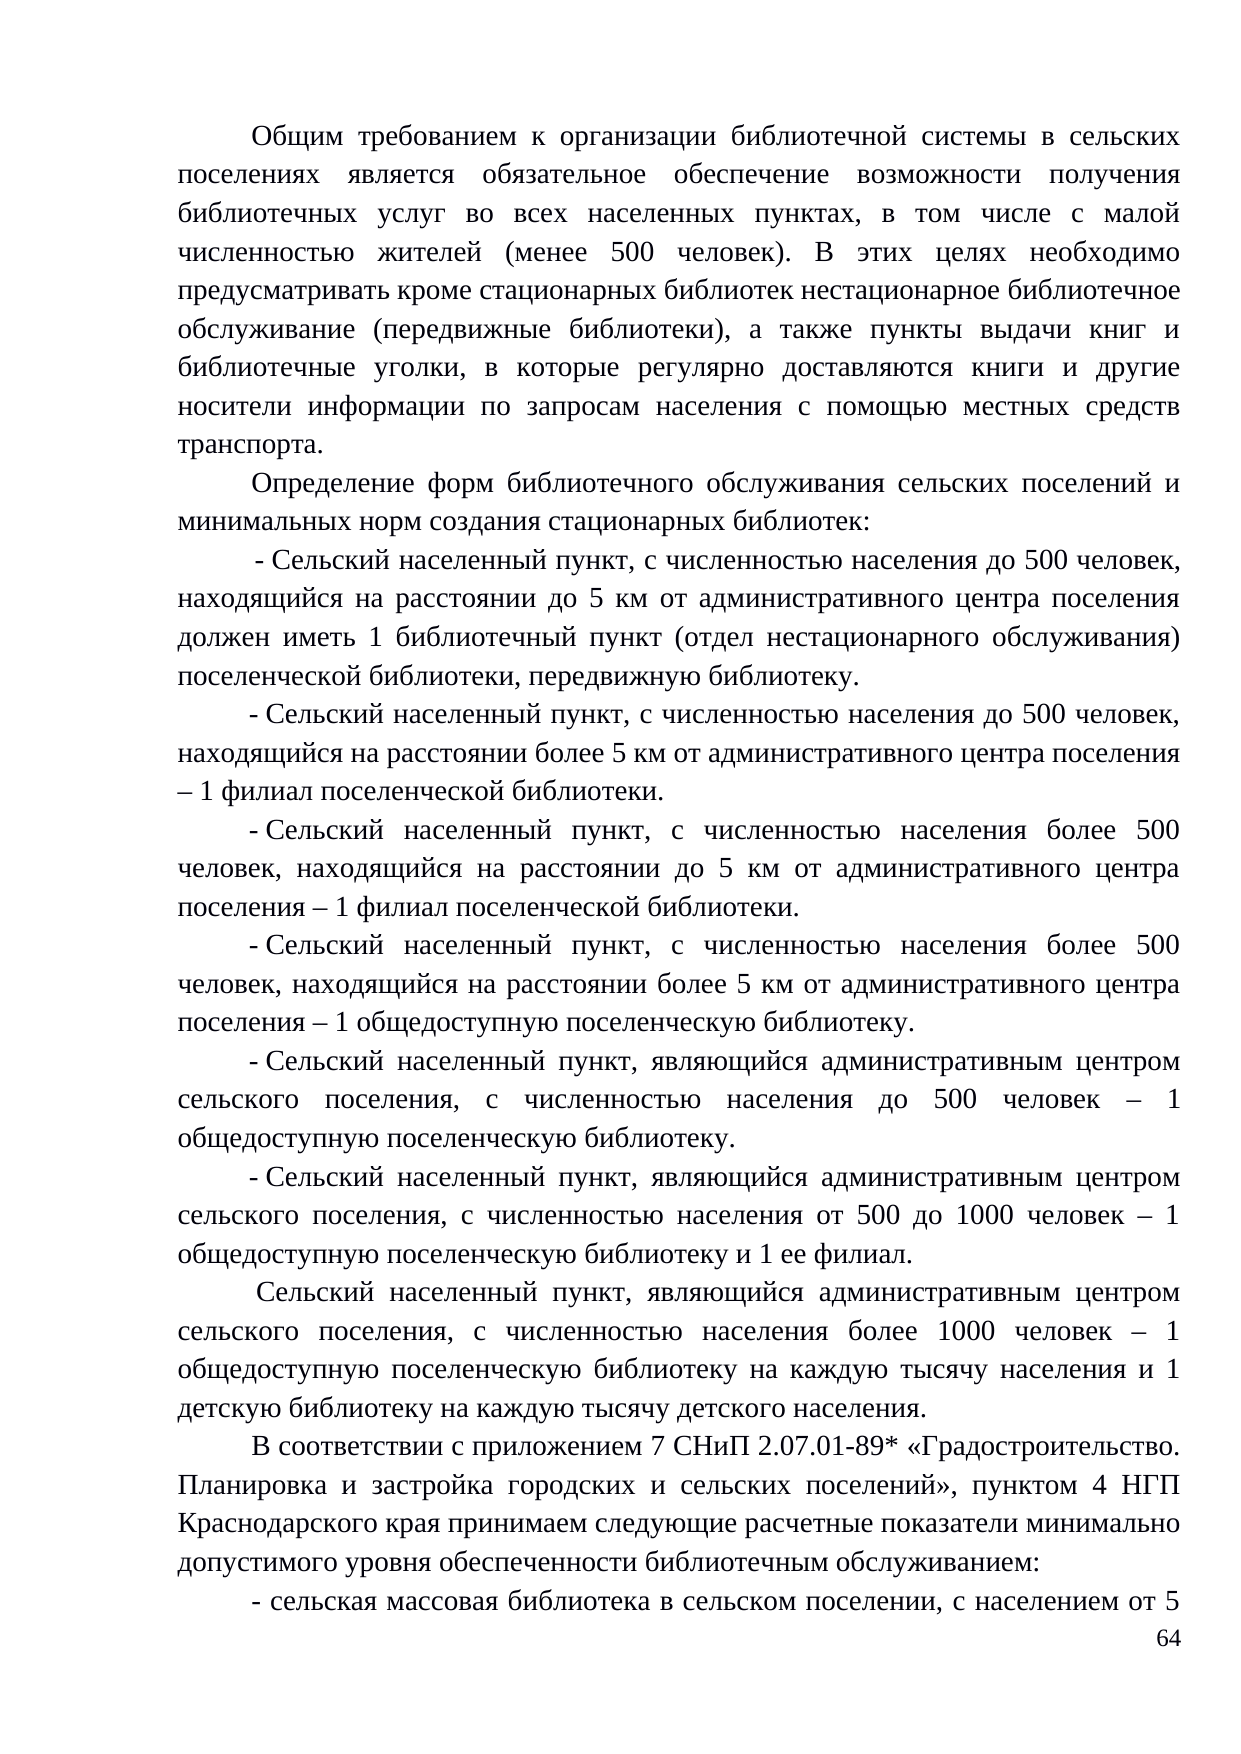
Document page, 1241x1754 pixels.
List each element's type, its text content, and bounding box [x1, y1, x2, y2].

text - Сельский населенный пункт, с численностью населения до 500 человек, находящийся на расстоянии более 5 км от административного центра поселения – 1 филиал поселенческой библиотеки. [177, 696, 1181, 807]
text Определение форм библиотечного обслуживания сельских поселений и минимальных норм создания стационарных библиотек: [177, 465, 1181, 537]
text - Сельский населенный пункт, являющийся административным центром сельского поселения, с численностью населения от 500 до 1000 человек – 1 общедоступную поселенческую библиотеку и 1 ее филиал. [177, 1159, 1181, 1269]
text - Сельский населенный пункт, являющийся административным центром сельского поселения, с численностью населения до 500 человек – 1 общедоступную поселенческую библиотеку. [177, 1043, 1181, 1154]
text В соответствии с приложением 7 СНиП 2.07.01-89* «Градостроительство. Планировка и застройка городских и сельских поселений», пунктом 4 НГП Краснодарского края принимаем следующие расчетные показатели минимально допустимого уровня обеспеченности библиотечным обслуживанием: [177, 1428, 1181, 1578]
text - Сельский населенный пункт, с численностью населения до 500 человек, находящийся на расстоянии до 5 км от административного центра поселения должен иметь 1 библиотечный пункт (отдел нестационарного обслуживания) поселенческой библиотеки, передвижную библиотеку. [177, 542, 1181, 691]
text - Сельский населенный пункт, с численностью населения более 500 человек, находящийся на расстоянии до 5 км от административного центра поселения – 1 филиал поселенческой библиотеки. [177, 812, 1181, 922]
text Общим требованием к организации библиотечной системы в сельских поселениях является обязательное обеспечение возможности получения библиотечных услуг во всех населенных пунктах, в том числе с малой численностью жителей (менее 500 человек). В этих целях необходимо предусматривать кроме стационарных библиотек нестационарное библиотечное обслуживание (передвижные библиотеки), а также пункты выдачи книг и библиотечные уголки, в которые регулярно доставляются книги и другие носители информации по запросам населения с помощью местных средств транспорта. [177, 118, 1181, 460]
text - Сельский населенный пункт, с численностью населения более 500 человек, находящийся на расстоянии более 5 км от административного центра поселения – 1 общедоступную поселенческую библиотеку. [177, 927, 1181, 1038]
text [177, 1583, 1181, 1616]
text Сельский населенный пункт, являющийся административным центром сельского поселения, с численностью населения более 1000 человек – 1 общедоступную поселенческую библиотеку на каждую тысячу населения и 1 детскую библиотеку на каждую тысячу детского населения. [177, 1274, 1181, 1423]
